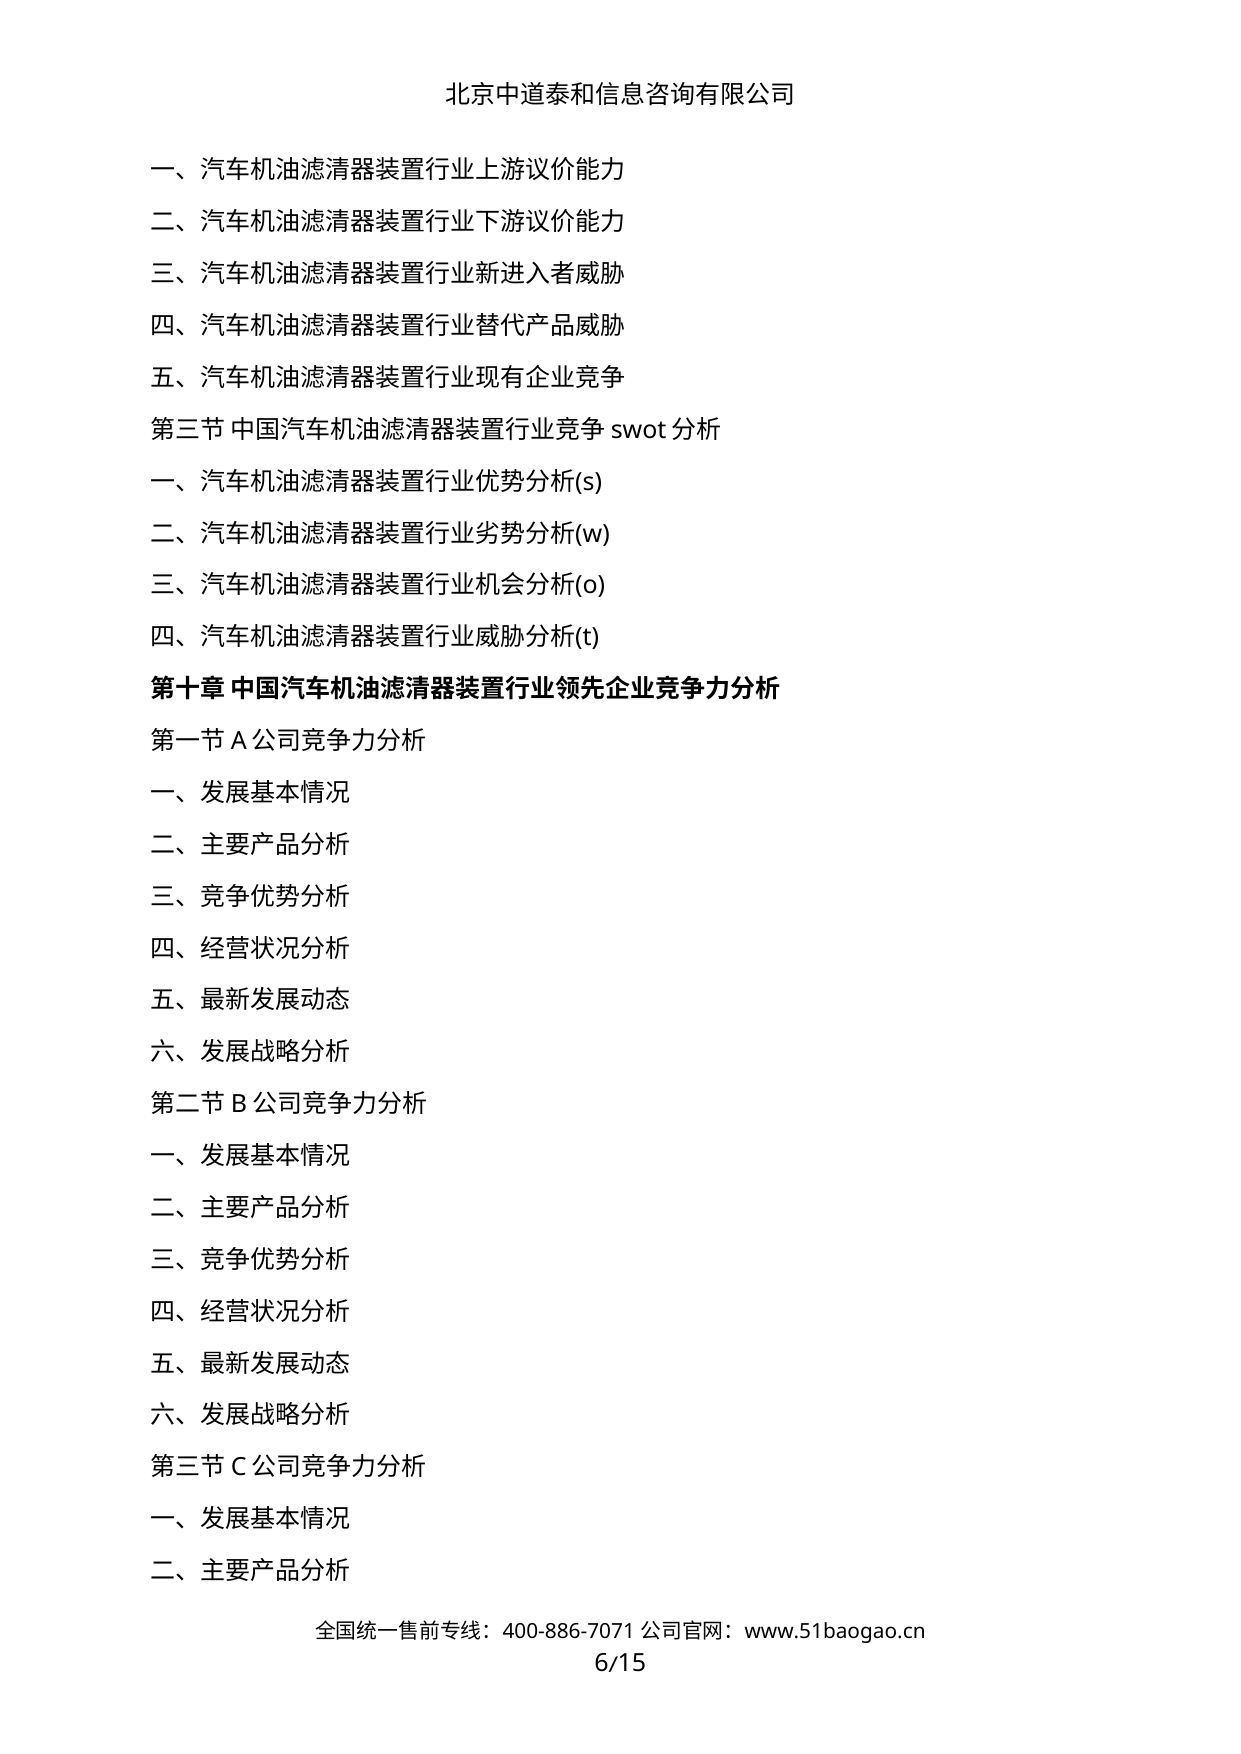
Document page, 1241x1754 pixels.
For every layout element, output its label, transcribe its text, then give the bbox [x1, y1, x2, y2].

text 三、汽车机油滤清器装置行业新进入者威胁 [150, 254, 1090, 290]
text 四、经营状况分析 [150, 1291, 1090, 1327]
text 一、发展基本情况 [150, 772, 1090, 809]
text 一、发展基本情况 [150, 1136, 1090, 1172]
text 二、主要产品分析 [150, 1187, 1090, 1224]
text 第十章 中国汽车机油滤清器装置行业领先企业竞争力分析 [150, 669, 1090, 705]
text 一、汽车机油滤清器装置行业优势分析(s) [150, 461, 1090, 497]
text 六、发展战略分析 [150, 1032, 1090, 1068]
text 二、汽车机油滤清器装置行业下游议价能力 [150, 202, 1090, 238]
text 五、最新发展动态 [150, 980, 1090, 1016]
text 二、汽车机油滤清器装置行业劣势分析(w) [150, 513, 1090, 549]
text 五、汽车机油滤清器装置行业现有企业竞争 [150, 357, 1090, 394]
text 三、竞争优势分析 [150, 876, 1090, 912]
text 三、汽车机油滤清器装置行业机会分析(o) [150, 565, 1090, 601]
text 一、发展基本情况 [150, 1499, 1090, 1535]
text 三、竞争优势分析 [150, 1239, 1090, 1276]
text 二、主要产品分析 [150, 824, 1090, 861]
text 六、发展战略分析 [150, 1395, 1090, 1431]
text 第三节 C公司竞争力分析 [150, 1447, 1090, 1483]
text 第二节 B公司竞争力分析 [150, 1084, 1090, 1120]
text 二、主要产品分析 [150, 1551, 1090, 1587]
text 五、最新发展动态 [150, 1343, 1090, 1379]
text 四、经营状况分析 [150, 928, 1090, 964]
text 第一节 A公司竞争力分析 [150, 721, 1090, 757]
text 一、汽车机油滤清器装置行业上游议价能力 [150, 150, 1090, 186]
text 第三节 中国汽车机油滤清器装置行业竞争swot分析 [150, 409, 1090, 446]
text 四、汽车机油滤清器装置行业威胁分析(t) [150, 617, 1090, 653]
text 四、汽车机油滤清器装置行业替代产品威胁 [150, 306, 1090, 342]
